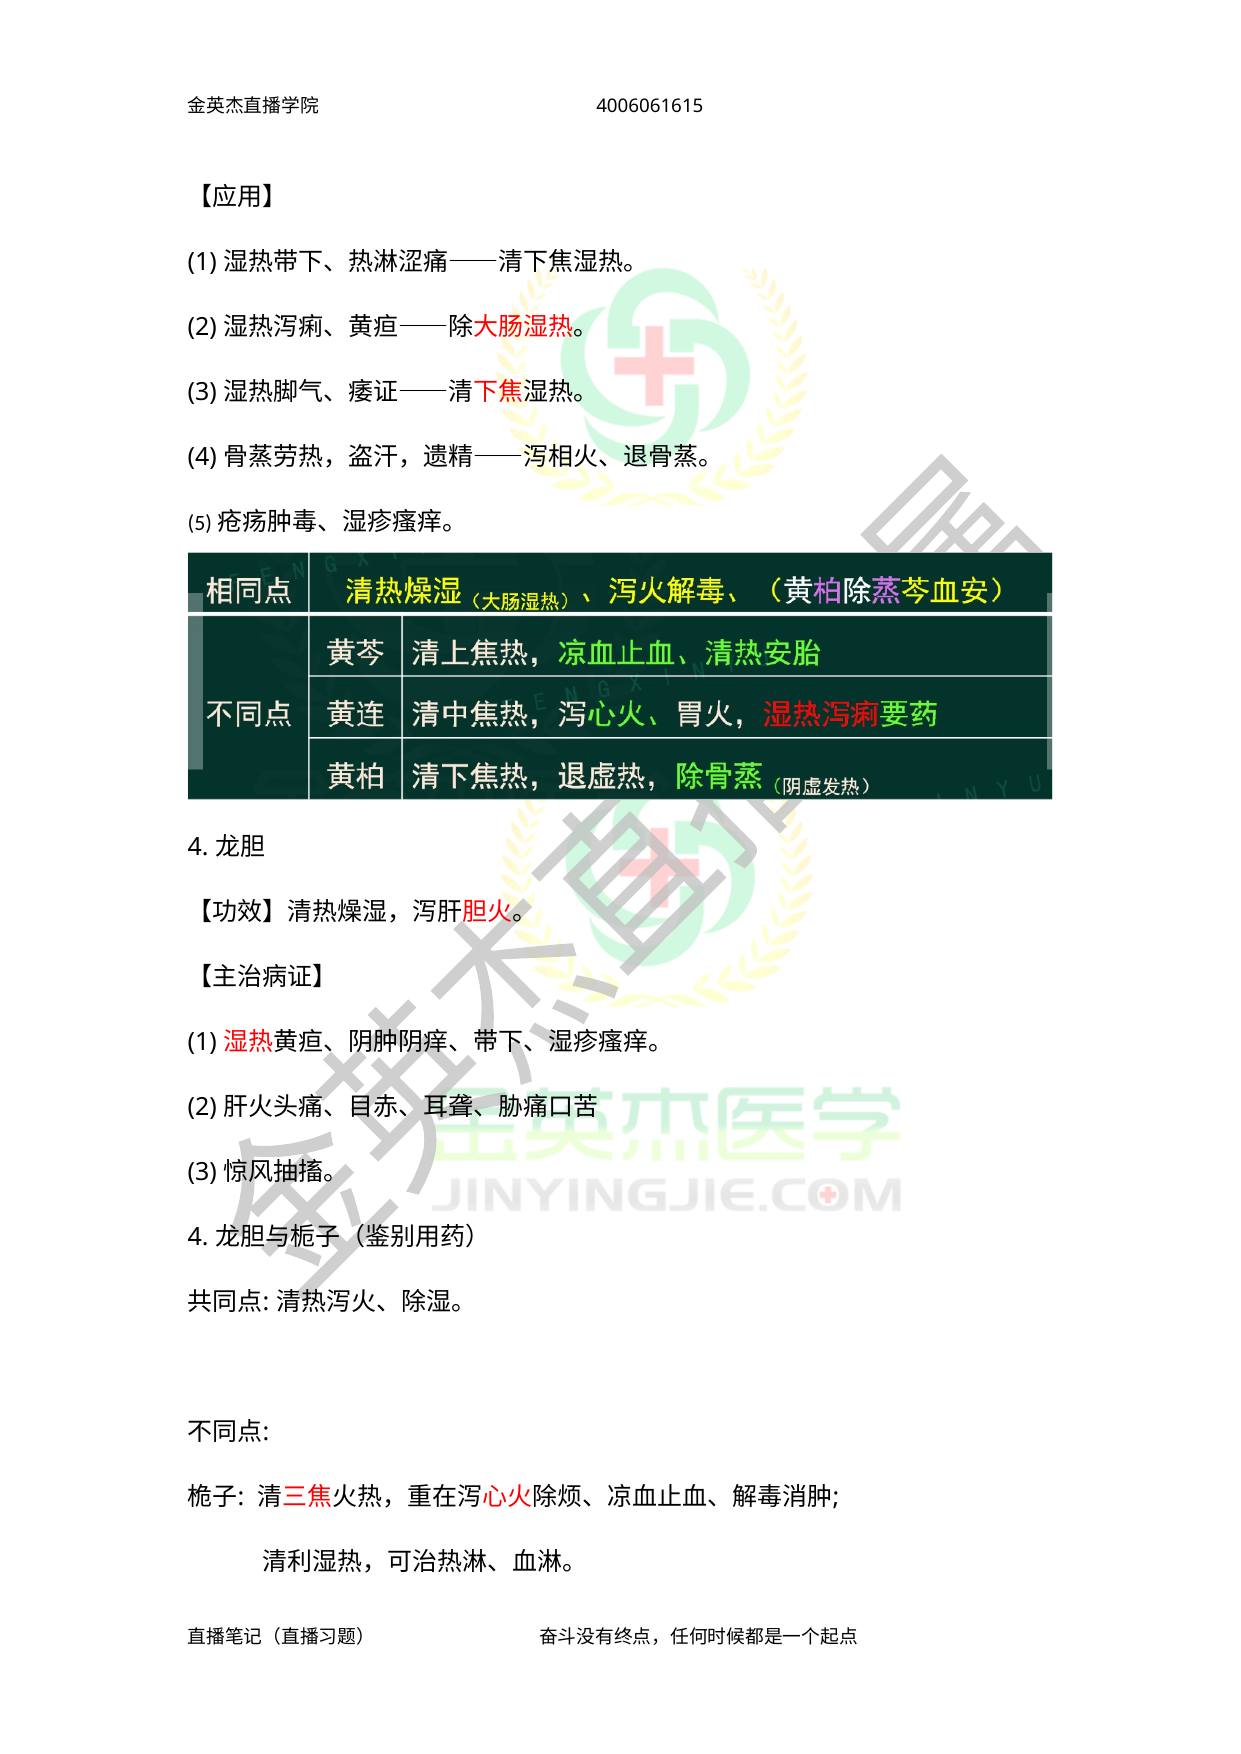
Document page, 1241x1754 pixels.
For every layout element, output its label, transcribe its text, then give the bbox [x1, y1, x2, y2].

list 肝火头痛、目赤、耳聋、胁痛口苦 [187, 1072, 1053, 1137]
text 不同点: [187, 1397, 1053, 1462]
list 惊风抽搐。 [187, 1137, 1053, 1202]
picture [187, 552, 1053, 800]
text 清利湿热，可治热淋、血淋。 [187, 1527, 1053, 1592]
list 骨蒸劳热，盗汗，遗精——泻相火、退骨蒸。 [187, 422, 1053, 487]
text 4. 龙胆与栀子（鉴别用药） [187, 1202, 1053, 1267]
text 【功效】清热燥湿，泻肝胆火。 [187, 877, 1053, 942]
text 【主治病证】 [187, 942, 1053, 1007]
text 4. 龙胆 [187, 800, 1053, 877]
list 湿热带下、热淋涩痛——清下焦湿热。 [187, 227, 1053, 292]
list 疮疡肿毒、湿疹瘙痒。 [187, 487, 1053, 552]
text 桅子: 清三焦火热，重在泻心火除烦、凉血止血、解毒消肿; [187, 1462, 1053, 1527]
text 【应用】 [187, 162, 1053, 227]
list 湿热黄疸、阴肿阴痒、带下、湿疹瘙痒。 [187, 1007, 1053, 1072]
list 湿热泻痢、黄疸——除大肠湿热。 [187, 292, 1053, 357]
list 湿热脚气、痿证——清下焦湿热。 [187, 357, 1053, 422]
text 共同点: 清热泻火、除湿。 [187, 1267, 1053, 1332]
